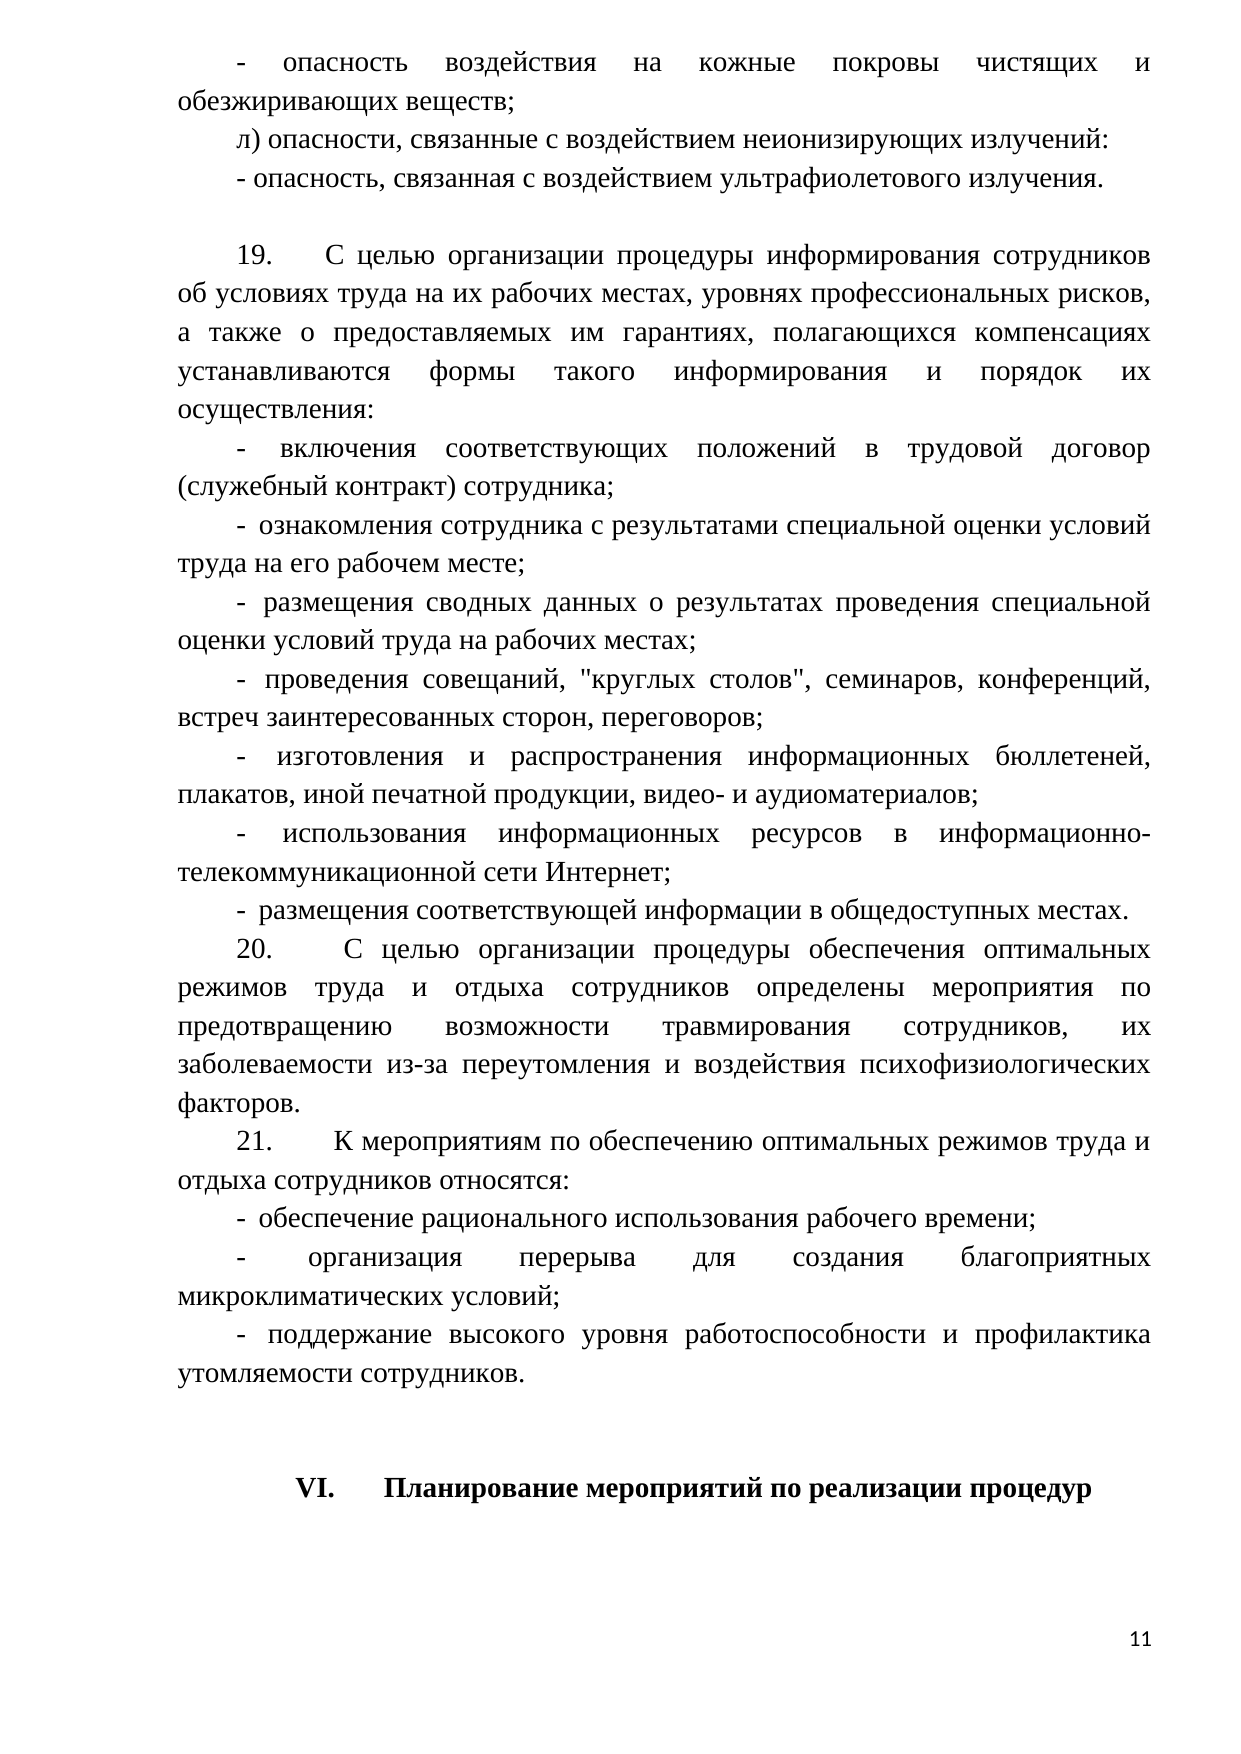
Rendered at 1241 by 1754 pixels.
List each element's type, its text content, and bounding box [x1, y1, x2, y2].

text - изготовления и распространения информационных бюллетеней, плакатов, иной печатной продукции, видео- и аудиоматериалов; [177, 738, 1152, 810]
text 21. К мероприятиям по обеспечению оптимальных режимов труда и отдыха сотрудников относятся: [177, 1123, 1152, 1196]
text - опасность воздействия на кожные покровы чистящих и обезжиривающих веществ; [177, 44, 1152, 116]
text - обеспечение рационального использования рабочего времени; [177, 1201, 1152, 1234]
text - размещения соответствующей информации в общедоступных местах. [177, 892, 1152, 926]
text - ознакомления сотрудника с результатами специальной оценки условий труда на его рабочем месте; [177, 507, 1152, 579]
text VI. Планирование мероприятий по реализации процедур [177, 1470, 1152, 1504]
text - поддержание высокого уровня работоспособности и профилактика утомляемости сотрудников. [177, 1316, 1152, 1388]
text - опасность, связанная с воздействием ультрафиолетового излучения. [177, 160, 1152, 193]
text - включения соответствующих положений в трудовой договор (служебный контракт) сотрудника; [177, 430, 1152, 502]
text - размещения сводных данных о результатах проведения специальной оценки условий труда на рабочих местах; [177, 584, 1152, 656]
text - проведения совещаний, "круглых столов", семинаров, конференций, встреч заинтересованных сторон, переговоров; [177, 661, 1152, 733]
text - использования информационных ресурсов в информационно-телекоммуникационной сети Интернет; [177, 815, 1152, 887]
text 20. С целью организации процедуры обеспечения оптимальных режимов труда и отдыха сотрудников определены мероприятия по предотвращению возможности травмирования сотрудников, их заболеваемости из-за переутомления и воздействия психофизиологических факторов. [177, 931, 1152, 1118]
text 19. С целью организации процедуры информирования сотрудников об условиях труда на их рабочих местах, уровнях профессиональных рисков, а также о предоставляемых им гарантиях, полагающихся компенсациях устанавливаются формы такого информирования и порядок их осуществления: [177, 237, 1152, 425]
text л) опасности, связанные с воздействием неионизирующих излучений: [177, 121, 1152, 155]
text - организация перерыва для создания благоприятных микроклиматических условий; [177, 1239, 1152, 1311]
